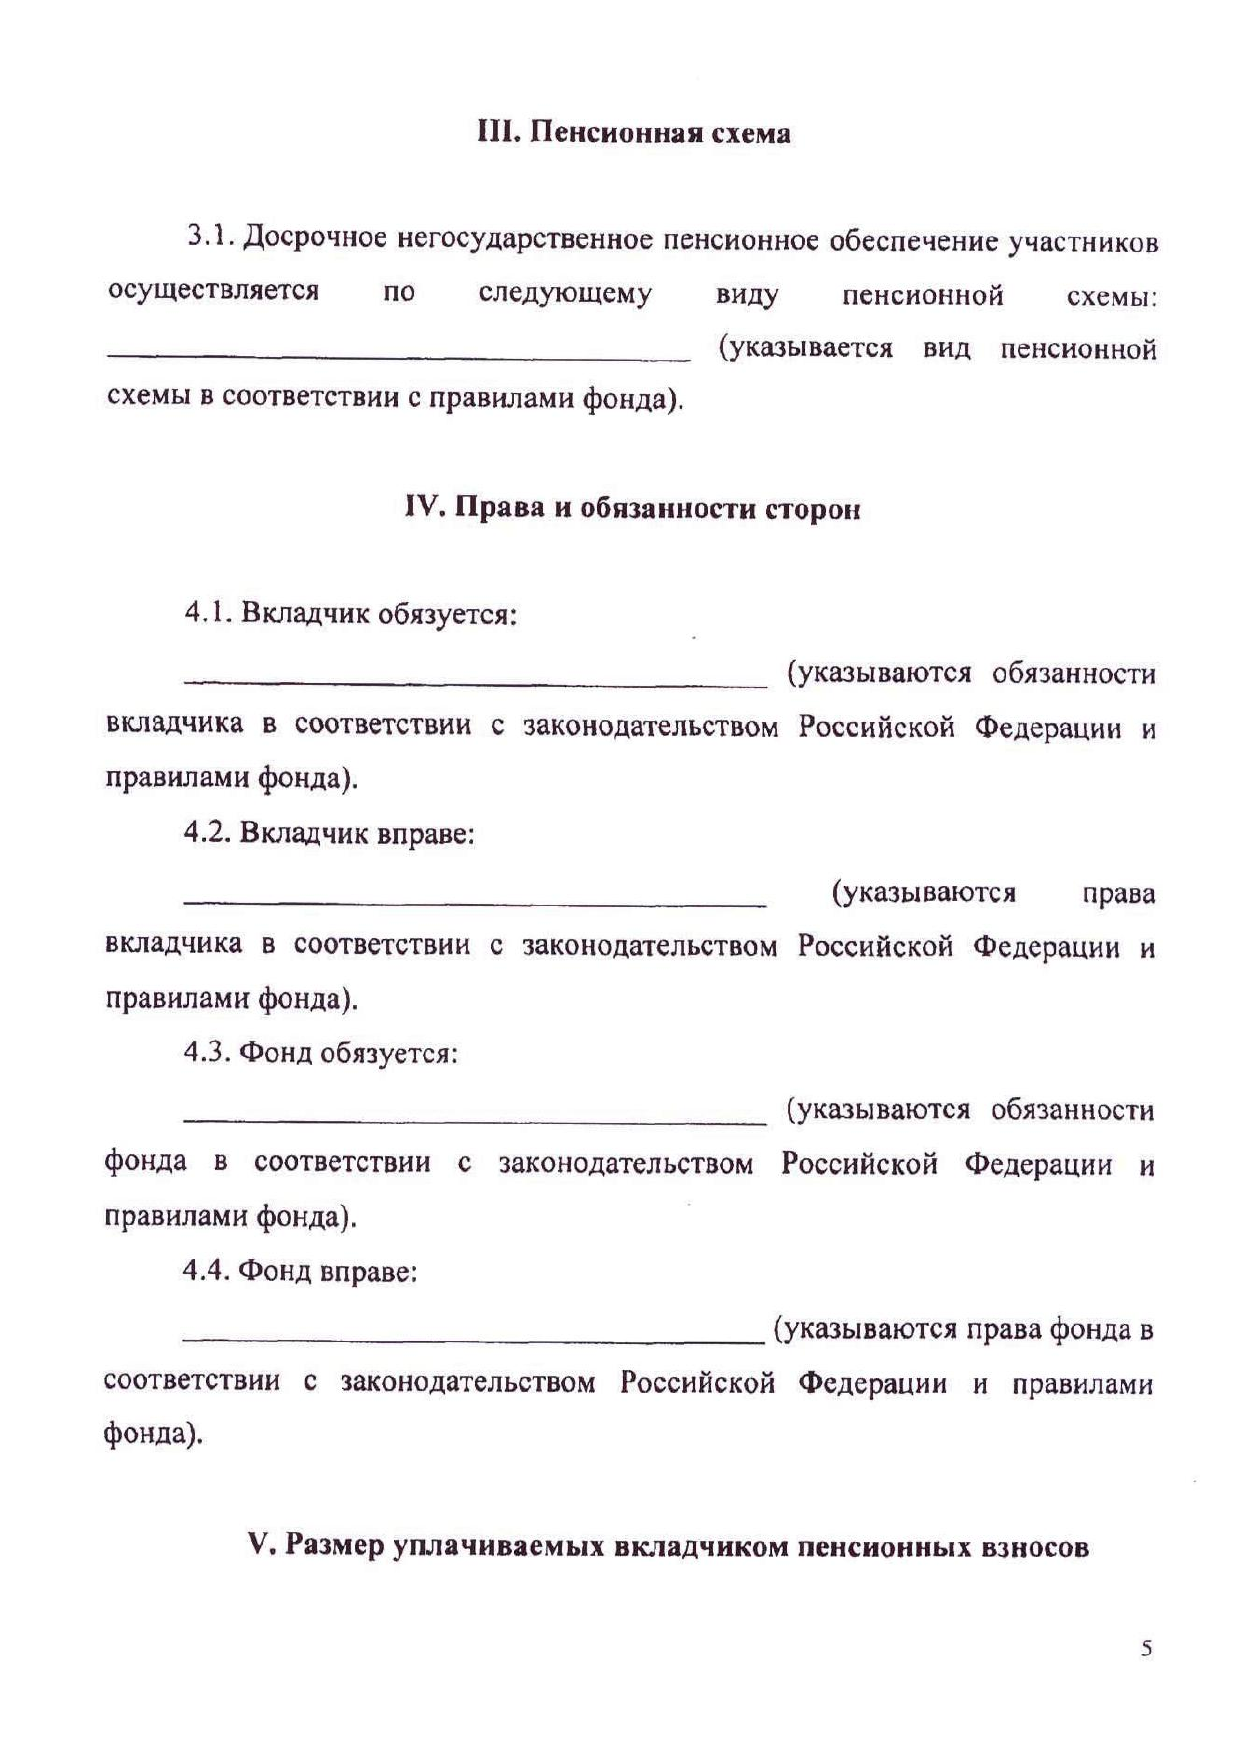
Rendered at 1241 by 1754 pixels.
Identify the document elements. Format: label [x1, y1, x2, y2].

picture [75, 75, 1208, 1679]
